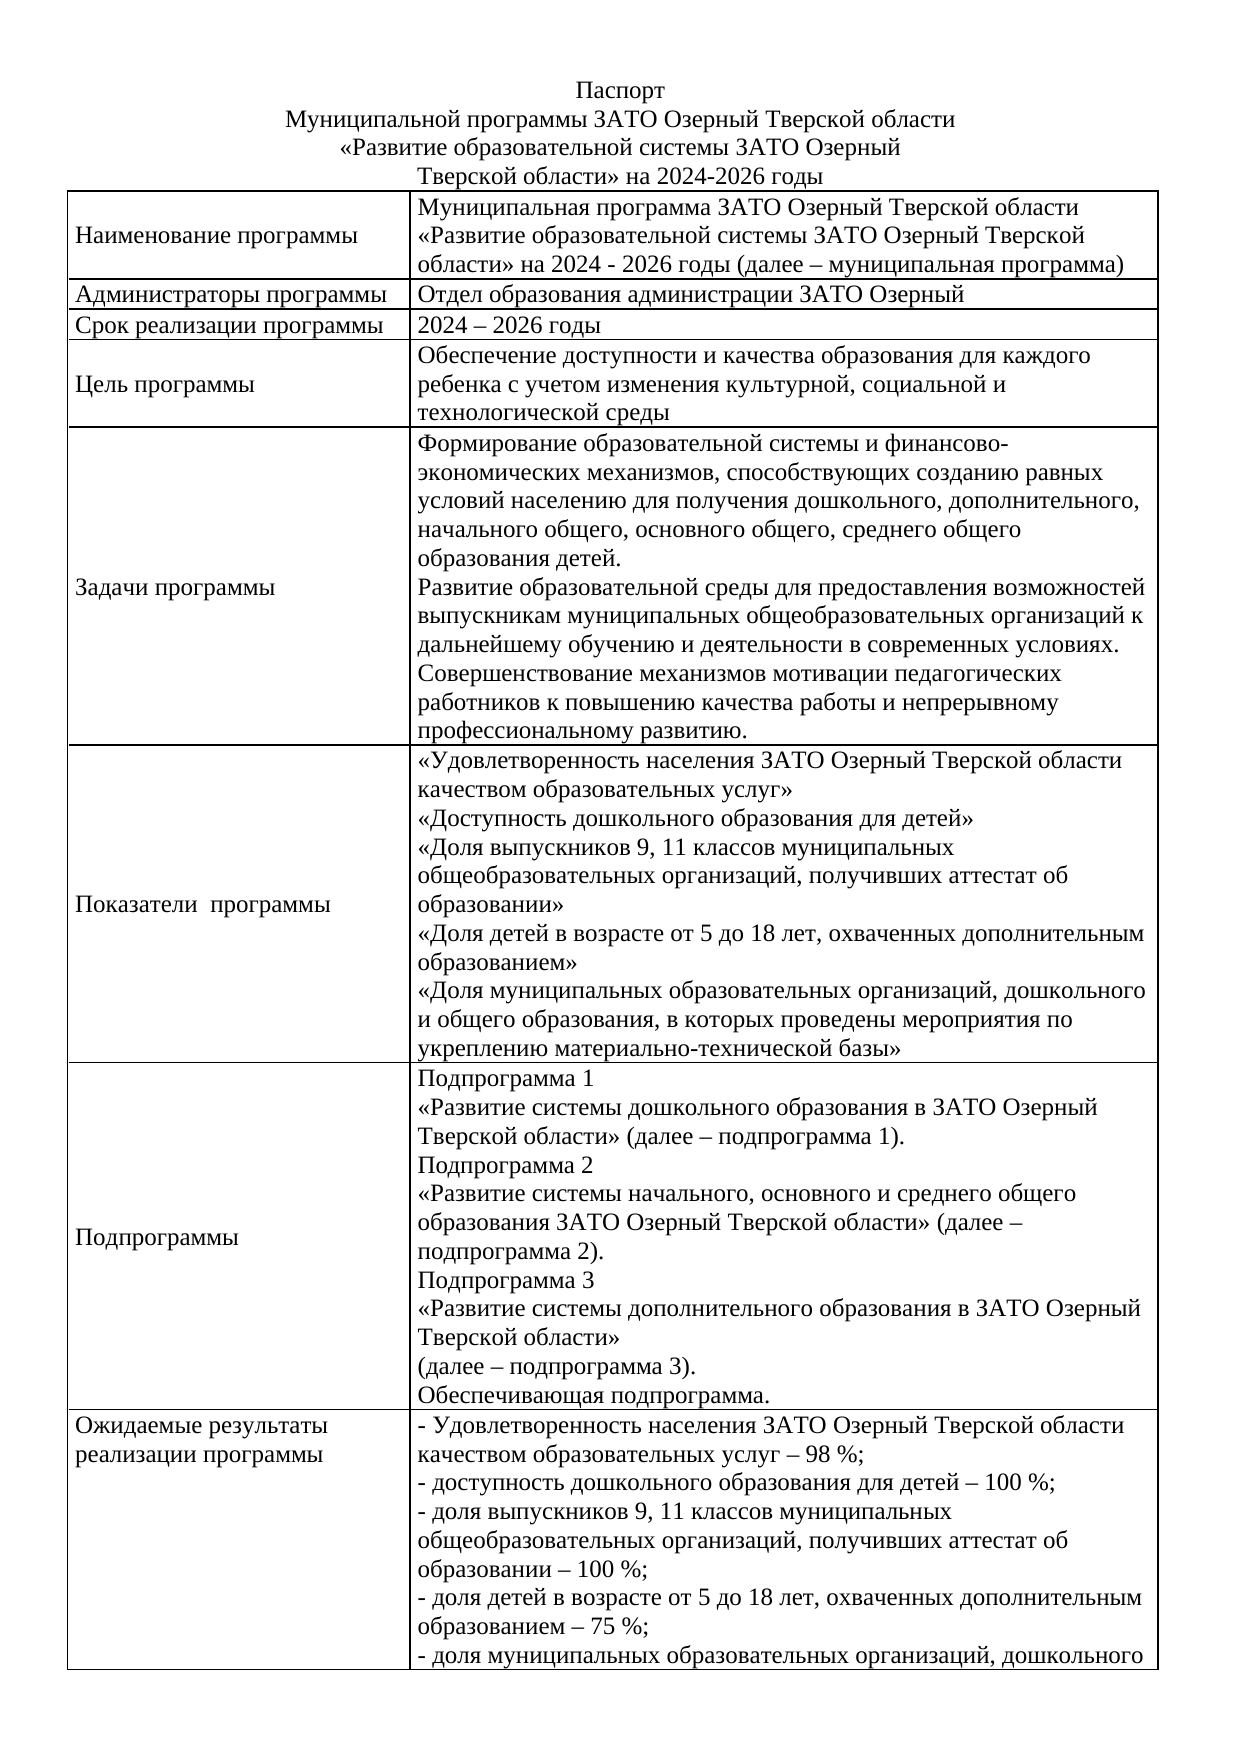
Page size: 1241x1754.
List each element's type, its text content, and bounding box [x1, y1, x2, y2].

table_header Наименование программы [68, 192, 409, 278]
table_cell Задачи программы [68, 427, 409, 744]
text Муниципальной программы ЗАТО Озерный Тверской области [75, 104, 1165, 132]
table_header Муниципальная программа ЗАТО Озерный Тверской области «Развитие образовательной системы ЗАТО Озерный Тверской области» на 2024 - 2026 годы (далее – муниципальная программа) [411, 192, 1157, 278]
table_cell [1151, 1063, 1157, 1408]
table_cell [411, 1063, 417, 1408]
table_cell Обеспечение доступности и качества образования для каждого ребенка с учетом изменения культурной, социальной и технологической среды [411, 340, 1157, 426]
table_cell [68, 1410, 409, 1669]
table_cell 2024 – 2026 годы [411, 310, 1157, 338]
table_cell Срок реализации программы [68, 309, 409, 338]
table_cell «Удовлетворенность населения ЗАТО Озерный Тверской области качеством образовательных услуг» «Доступность дошкольного образования для детей» «Доля выпускников 9, 11 классов муниципальных общеобразовательных организаций, получивших аттестат об образовании» «Доля детей в возрасте от 5 до 18 лет, охваченных дополнительным образованием» «Доля муниципальных образовательных организаций, дошкольного и общего образования, в которых проведены мероприятия по укреплению материально-технической базы» [411, 746, 1157, 1062]
text «Развитие образовательной системы ЗАТО Озерный [75, 132, 1165, 161]
text Тверской области» на 2024-2026 годы [75, 161, 1165, 190]
table_cell Цель программы [68, 340, 409, 426]
table_cell Показатели программы [68, 745, 409, 1062]
table_cell Формирование образовательной системы и финансово-экономических механизмов, способствующих созданию равных условий населению для получения дошкольного, дополнительного, начального общего, основного общего, среднего общего образования детей. Развитие образовательной среды для предоставления возможностей выпускникам муниципальных общеобразовательных организаций к дальнейшему обучению и деятельности в современных условиях. Совершенствование механизмов мотивации педагогических работников к повышению качества работы и непрерывному профессиональному развитию. [411, 428, 1157, 744]
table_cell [411, 1410, 1157, 1669]
table_cell Отдел образования администрации ЗАТО Озерный [411, 280, 1157, 308]
text Паспорт [75, 75, 1165, 104]
table_cell Подпрограммы [68, 1063, 409, 1408]
table_cell Администраторы программы [68, 279, 409, 308]
